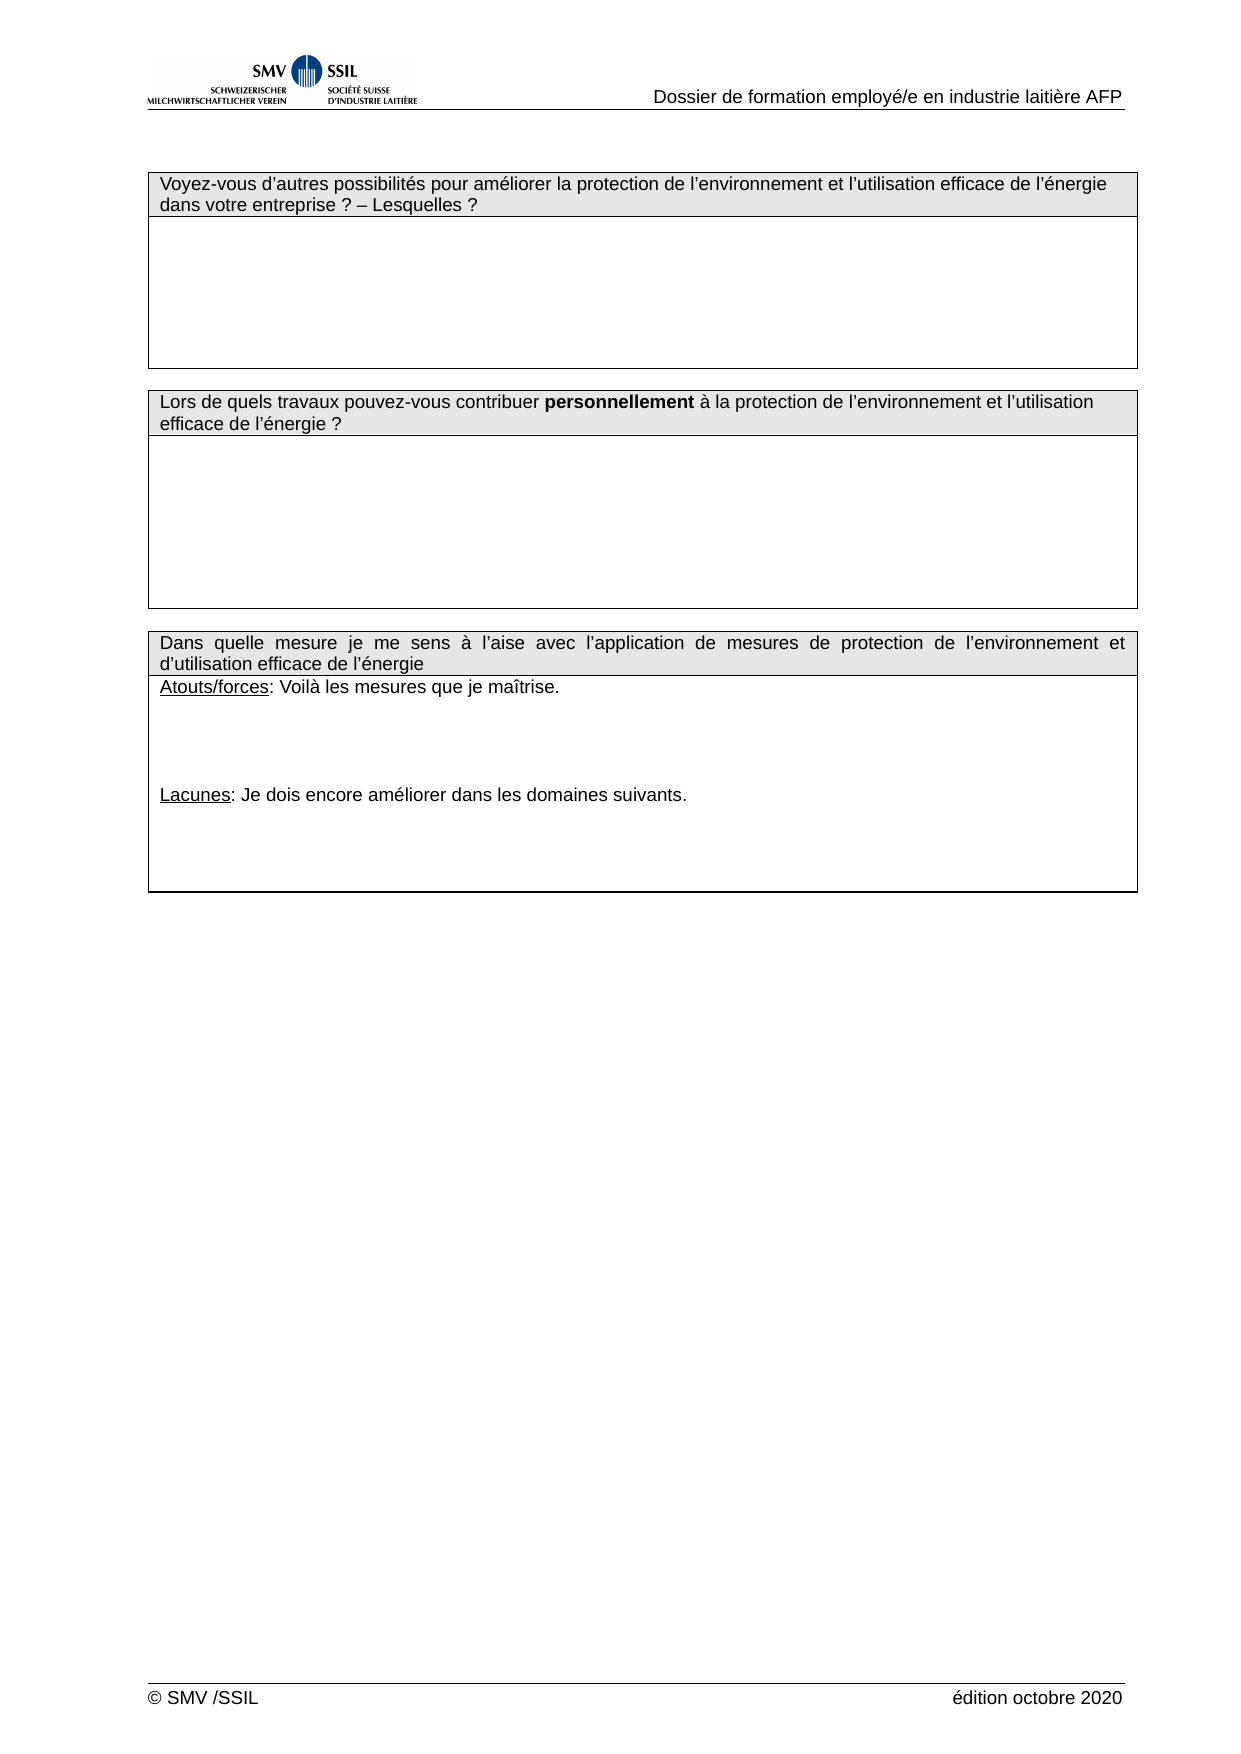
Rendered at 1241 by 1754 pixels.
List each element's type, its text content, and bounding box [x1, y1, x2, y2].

table_header Lors de quels travaux pouvez-vous contribuer personnellement à la protection de l’environnement et l’utilisation efficace de l’énergie ? [149, 391, 1137, 434]
picture [147, 55, 417, 104]
table_header Dans quelle mesure je me sens à l’aise avec l’application de mesures de protection de l’environnement et d’utilisation efficace de l’énergie [149, 632, 1137, 675]
table_cell [149, 436, 1137, 608]
table_cell [149, 217, 1137, 368]
table_header Voyez-vous d’autres possibilités pour améliorer la protection de l’environnement et l’utilisation efficace de l’énergie dans votre entreprise ? – Lesquelles ? [149, 173, 1137, 216]
table_cell Atouts/forces: Voilà les mesures que je maîtrise. Lacunes: Je dois encore améliorer dans les domaines suivants. [149, 676, 1137, 891]
